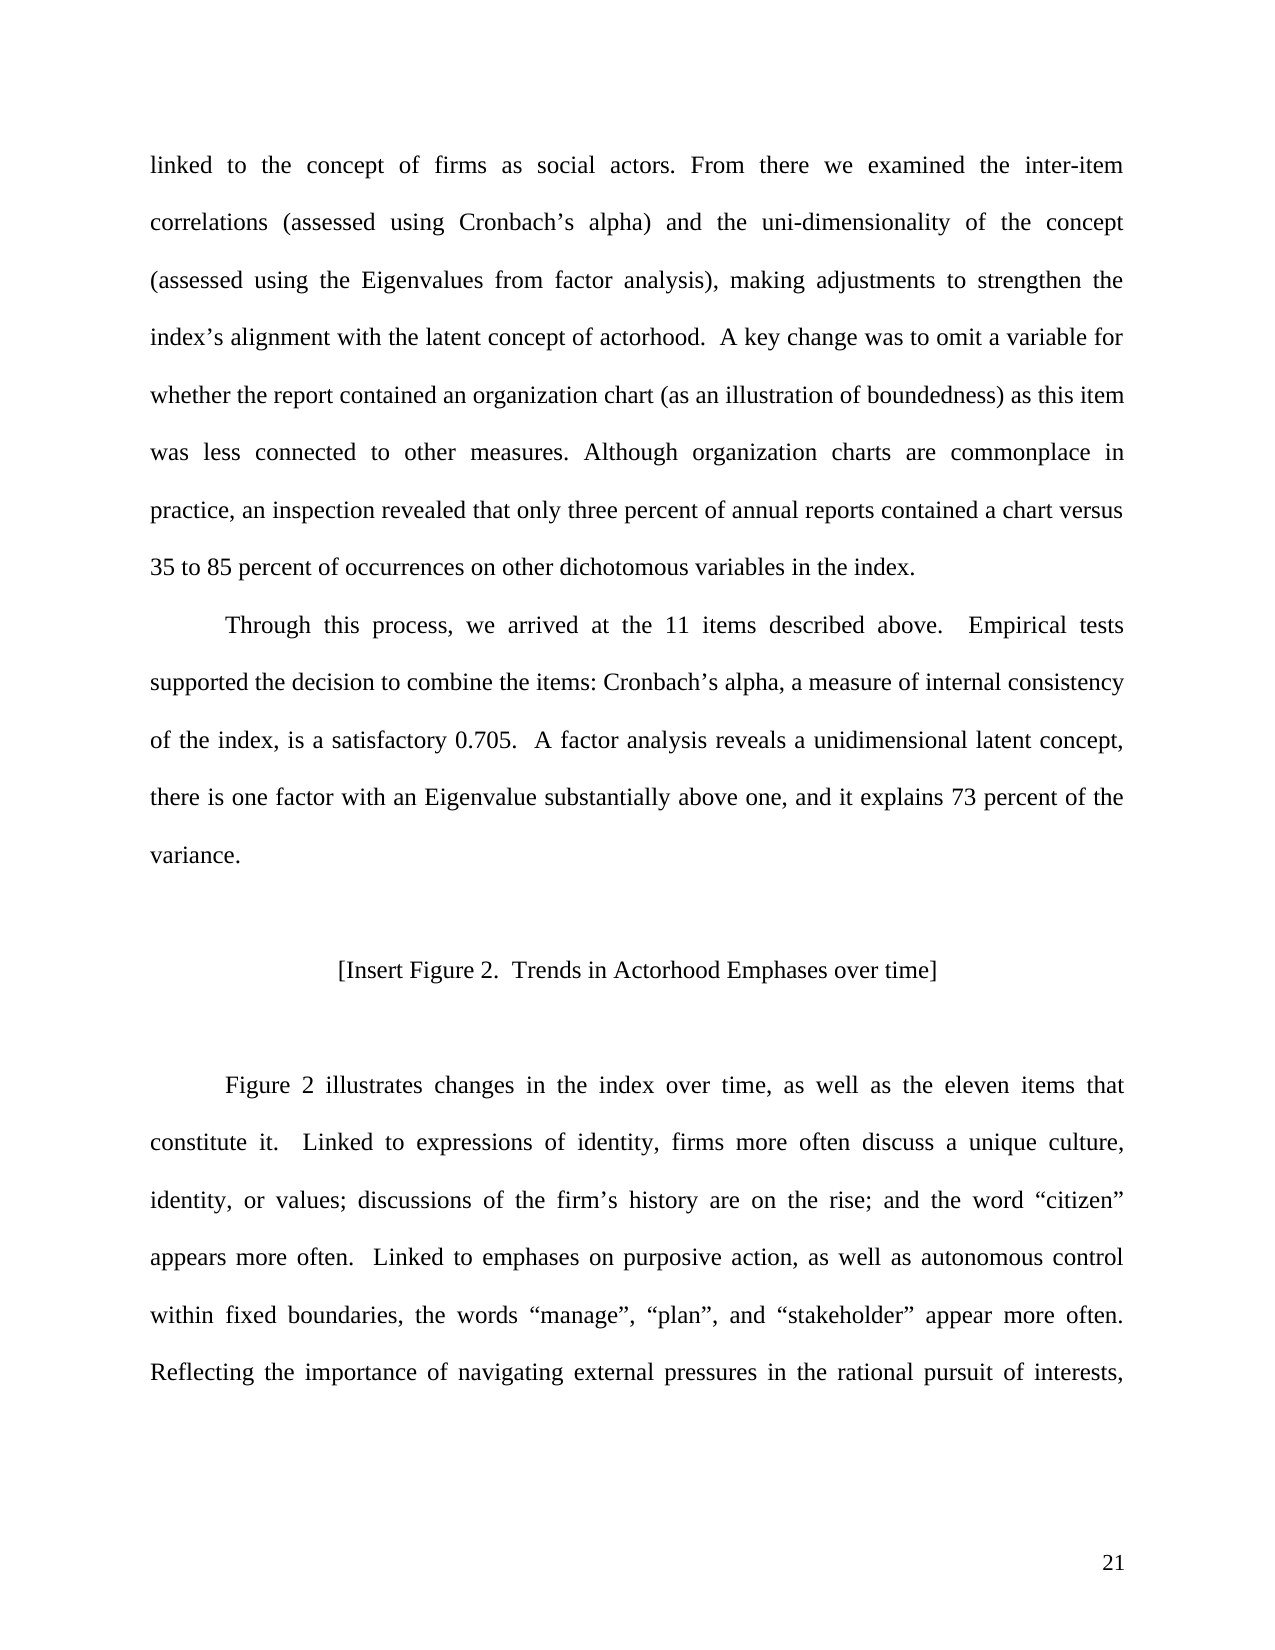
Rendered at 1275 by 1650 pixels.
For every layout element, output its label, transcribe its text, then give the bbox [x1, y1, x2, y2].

text Through this process, we arrived at the 11 items described above. Empirical tests supported the decision to combine the items: Cronbach’s alpha, a measure of internal consistency of the index, is a satisfactory 0.705. A factor analysis reveals a unidimensional latent concept, there is one factor with an Eigenvalue substantially above one, and it explains 73 percent of the variance. [150, 610, 1125, 869]
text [150, 150, 1125, 581]
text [150, 1070, 1125, 1386]
text [Insert Figure 2. Trends in Actorhood Emphases over time] [150, 955, 1125, 984]
